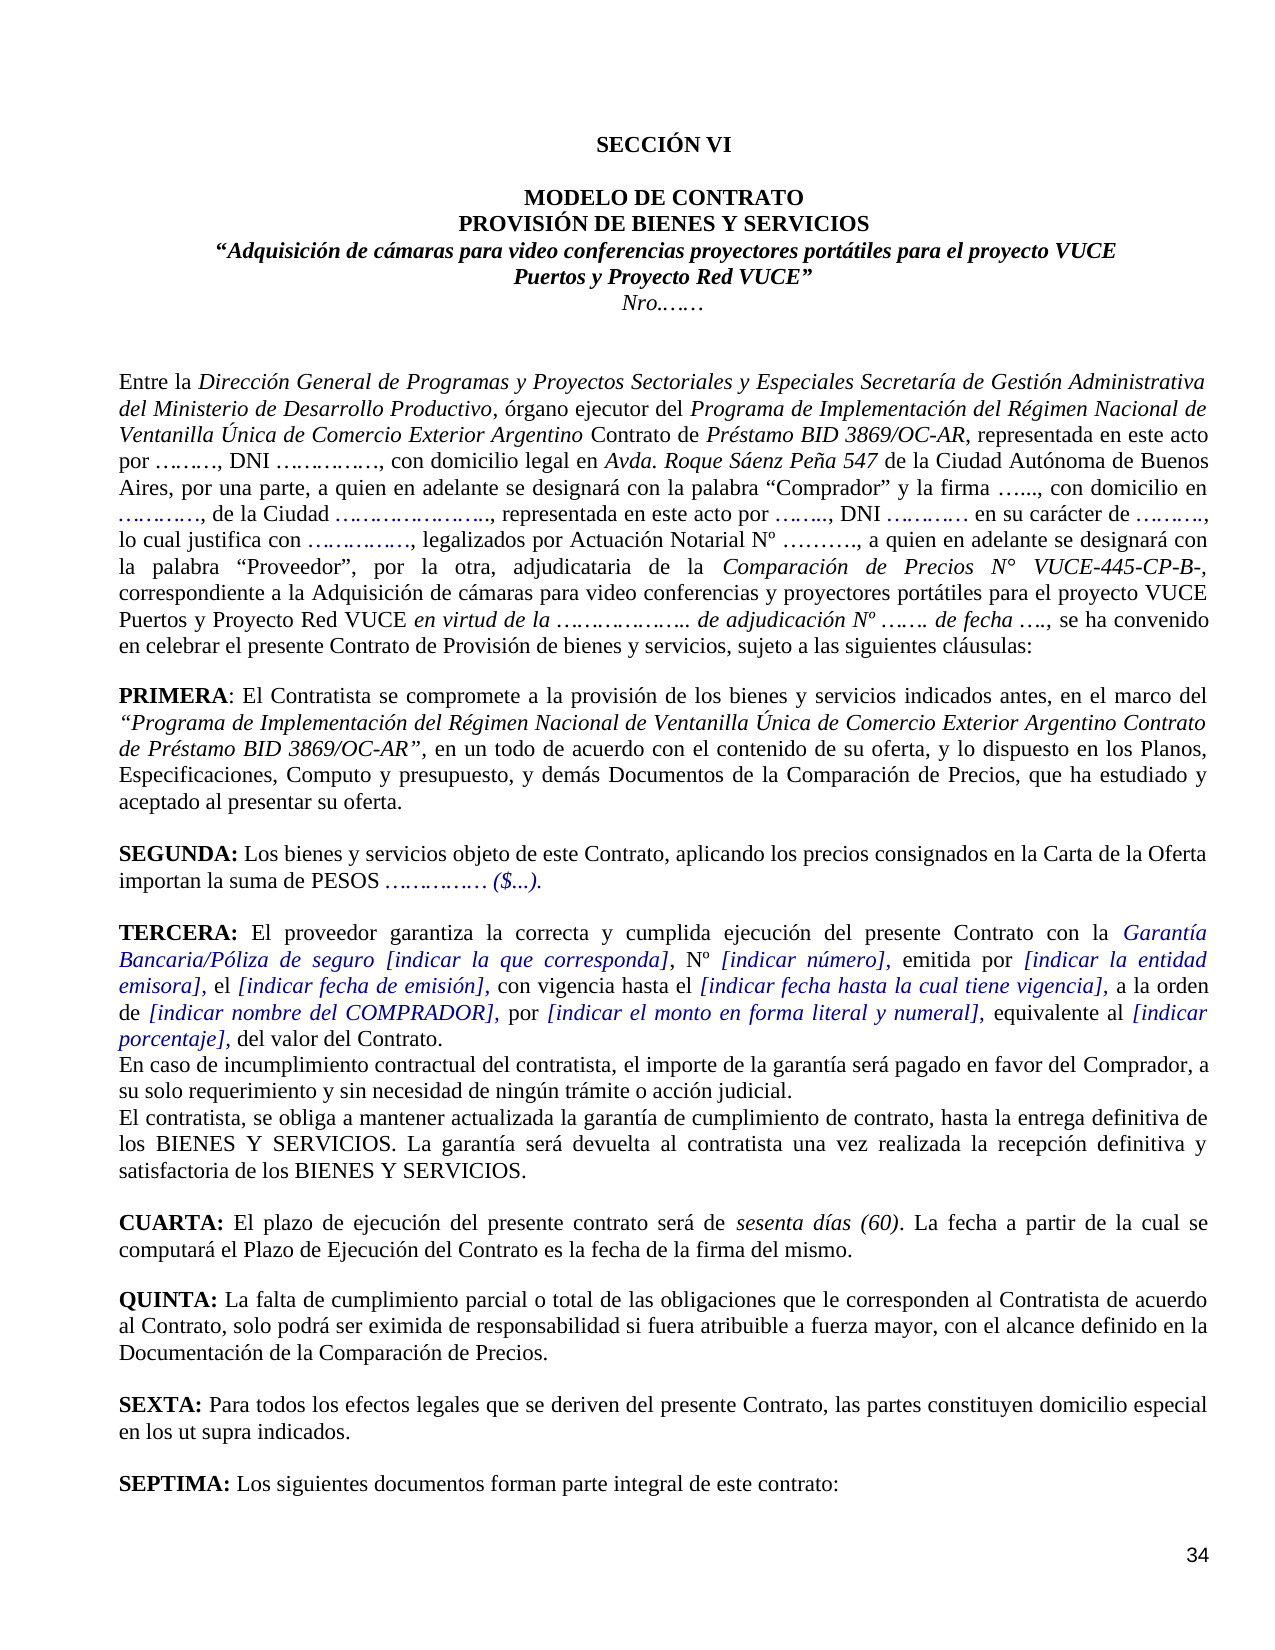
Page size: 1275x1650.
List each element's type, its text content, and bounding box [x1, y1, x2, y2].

text Entre la Dirección General de Programas y Proyectos Sectoriales y Especiales Secretaría de Gestión Administrativa del Ministerio de Desarrollo Productivo, órgano ejecutor del Programa de Implementación del Régimen Nacional de Ventanilla Única de Comercio Exterior Argentino Contrato de Préstamo BID 3869/OC-AR, representada en este acto por ………, DNI ……………, con domicilio legal en Avda. Roque Sáenz Peña 547 de la Ciudad Autónoma de Buenos Aires, por una parte, a quien en adelante se designará con la palabra “Comprador” y la firma …..., con domicilio en …………, de la Ciudad ………………….., representada en este acto por …….., DNI ………… en su carácter de ………., lo cual justifica con ……………, legalizados por Actuación Notarial Nº ………., a quien en adelante se designará con la palabra “Proveedor”, por la otra, adjudicataria de la Comparación de Precios N° VUCE-445-CP-B-, correspondiente a la Adquisición de cámaras para video conferencias y proyectores portátiles para el proyecto VUCE Puertos y Proyecto Red VUCE en virtud de la ……………….. de adjudicación Nº ……. de fecha …., se ha convenido en celebrar el presente Contrato de Provisión de bienes y servicios, sujeto a las siguientes cláusulas: [118, 368, 1209, 658]
text PRIMERA: El Contratista se compromete a la provisión de los bienes y servicios indicados antes, en el marco del “Programa de Implementación del Régimen Nacional de Ventanilla Única de Comercio Exterior Argentino Contrato de Préstamo BID 3869/OC-AR”, en un todo de acuerdo con el contenido de su oferta, y lo dispuesto en los Planos, Especificaciones, Computo y presupuesto, y demás Documentos de la Comparación de Precios, que ha estudiado y aceptado al presentar su oferta. [118, 682, 1209, 814]
text PROVISIÓN DE BIENES Y SERVICIOS [118, 210, 1209, 237]
text MODELO DE CONTRATO [118, 184, 1209, 210]
text Puertos y Proyecto Red VUCE” [118, 263, 1209, 289]
text SEPTIMA: Los siguientes documentos forman parte integral de este contrato: [118, 1471, 1209, 1497]
text QUINTA: La falta de cumplimiento parcial o total de las obligaciones que le corresponden al Contratista de acuerdo al Contrato, solo podrá ser eximida de responsabilidad si fuera atribuible a fuerza mayor, con el alcance definido en la Documentación de la Comparación de Precios. [118, 1286, 1209, 1365]
text SECCIÓN VI [118, 131, 1209, 158]
text Nro.…… [118, 289, 1209, 316]
text El contratista, se obliga a mantener actualizada la garantía de cumplimiento de contrato, hasta la entrega definitiva de los BIENES Y SERVICIOS. La garantía será devuelta al contratista una vez realizada la recepción definitiva y satisfactoria de los BIENES Y SERVICIOS. [118, 1104, 1209, 1183]
text TERCERA: El proveedor garantiza la correcta y cumplida ejecución del presente Contrato con la Garantía Bancaria/Póliza de seguro [indicar la que corresponda], Nº [indicar número], emitida por [indicar la entidad emisora], el [indicar fecha de emisión], con vigencia hasta el [indicar fecha hasta la cual tiene vigencia], a la orden de [indicar nombre del COMPRADOR], por [indicar el monto en forma literal y numeral], equivalente al [indicar porcentaje], del valor del Contrato. [118, 919, 1209, 1051]
text En caso de incumplimiento contractual del contratista, el importe de la garantía será pagado en favor del Comprador, a su solo requerimiento y sin necesidad de ningún trámite o acción judicial. [118, 1051, 1209, 1104]
text SEGUNDA: Los bienes y servicios objeto de este Contrato, aplicando los precios consignados en la Carta de la Oferta importan la suma de PESOS …………… ($...). [118, 840, 1209, 893]
text SEXTA: Para todos los efectos legales que se deriven del presente Contrato, las partes constituyen domicilio especial en los ut supra indicados. [118, 1391, 1209, 1444]
text “Adquisición de cámaras para video conferencias proyectores portátiles para el proyecto VUCE [118, 237, 1209, 263]
text CUARTA: El plazo de ejecución del presente contrato será de sesenta días (60). La fecha a partir de la cual se computará el Plazo de Ejecución del Contrato es la fecha de la firma del mismo. [118, 1209, 1209, 1262]
